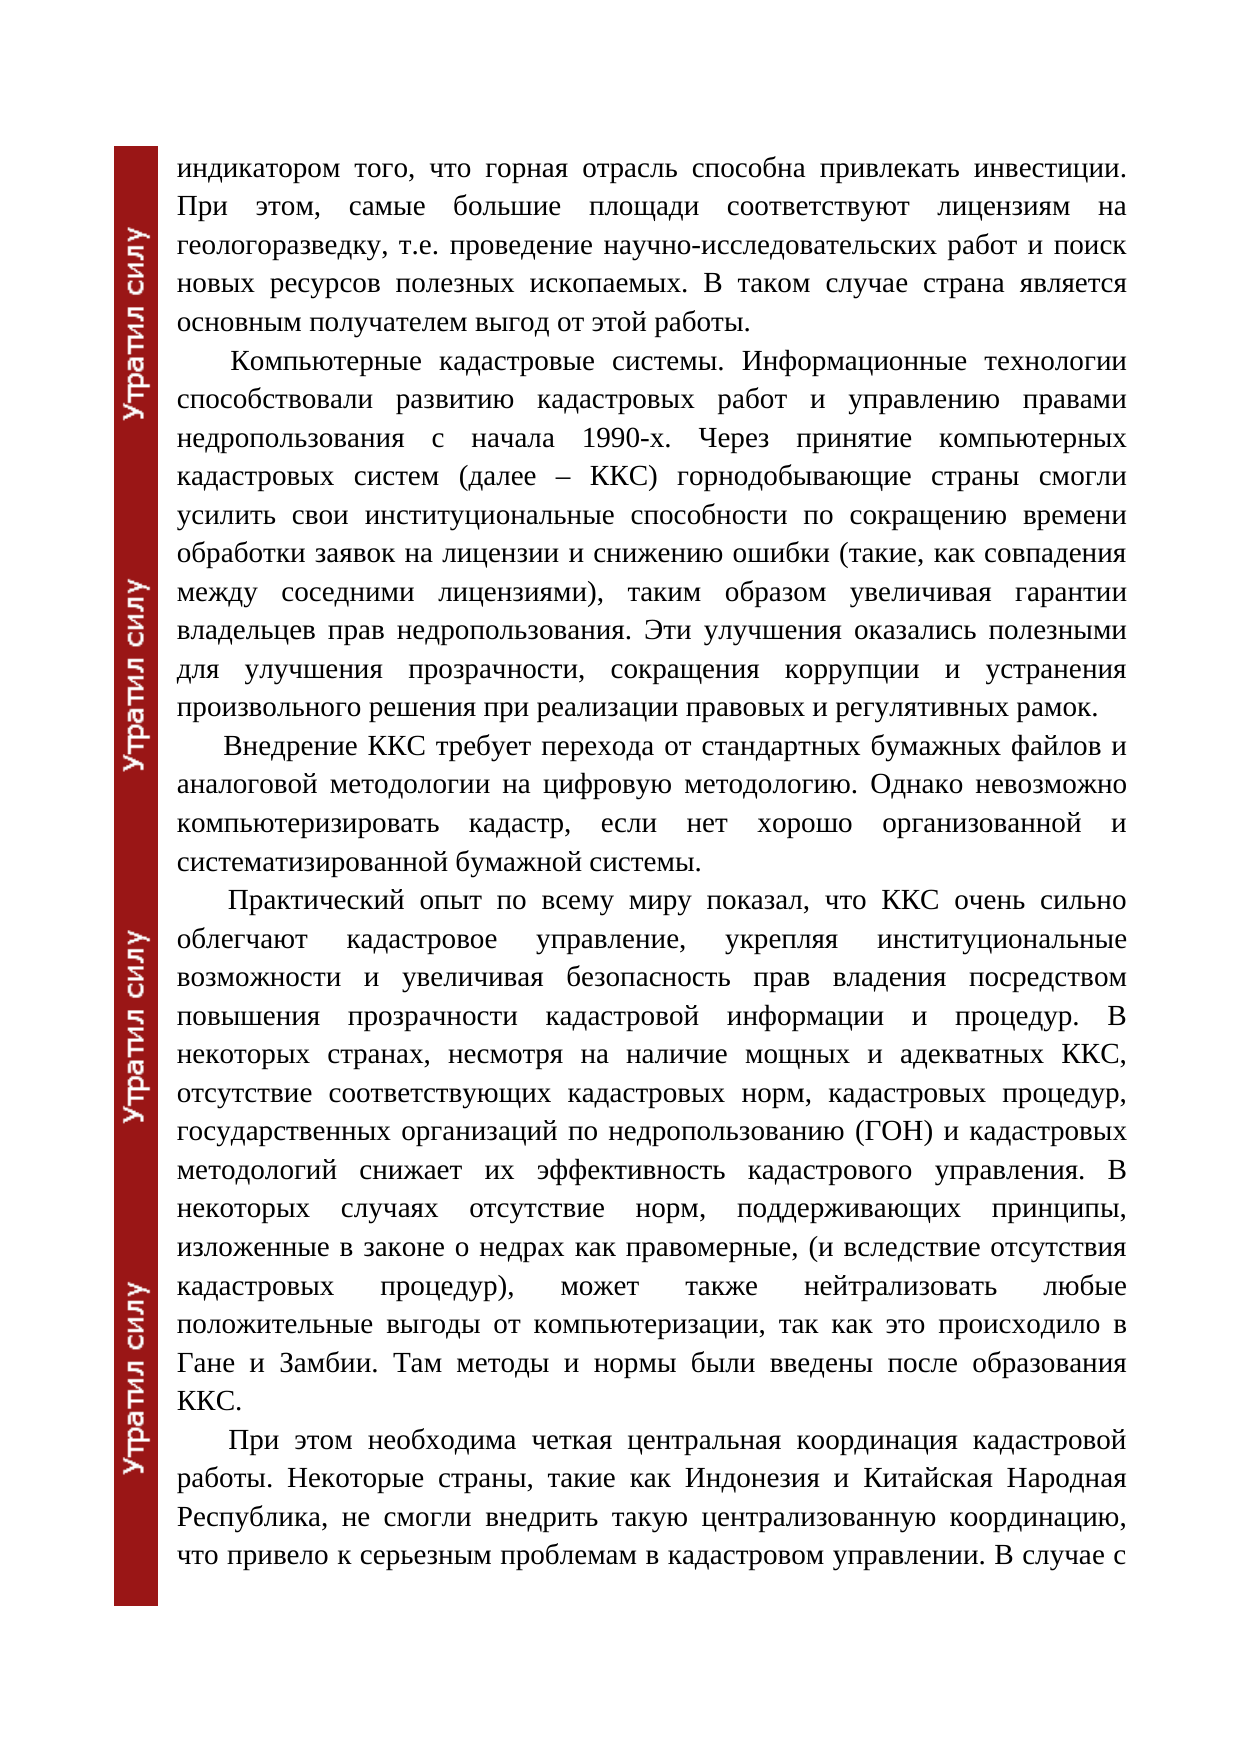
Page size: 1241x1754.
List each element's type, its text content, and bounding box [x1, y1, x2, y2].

text Внедрение ККС требует перехода от стандартных бумажных файлов и аналоговой методологии на цифровую методологию. Однако невозможно компьютеризировать кадастр, если нет хорошо организованной и систематизированной бумажной системы. [112, 728, 1128, 877]
picture [114, 1417, 158, 1422]
text Компьютерные кадастровые системы. Информационные технологии способствовали развитию кадастровых работ и управлению правами недропользования с начала 1990-х. Через принятие компьютерных кадастровых систем (далее – ККС) горнодобывающие страны смогли усилить свои институциональные способности по сокращению времени обработки заявок на лицензии и снижению ошибки (такие, как совпадения между соседними лицензиями), таким образом увеличивая гарантии владельцев прав недропользования. Эти улучшения оказались полезными для улучшения прозрачности, сокращения коррупции и устранения произвольного решения при реализации правовых и регулятивных рамок. [112, 343, 1128, 723]
picture [114, 338, 158, 343]
picture [114, 877, 158, 882]
text Практический опыт по всему миру показал, что ККС очень сильно облегчают кадастровое управление, укрепляя институциональные возможности и увеличивая безопасность прав владения посредством повышения прозрачности кадастровой информации и процедур. В некоторых странах, несмотря на наличие мощных и адекватных ККС, отсутствие соответствующих кадастровых норм, кадастровых процедур, государственных организаций по недропользованию (ГОН) и кадастровых методологий снижает их эффективность кадастрового управления. В некоторых случаях отсутствие норм, поддерживающих принципы, изложенные в законе о недрах как правомерные, (и вследствие отсутствия кадастровых процедур), может также нейтрализовать любые положительные выгоды от компьютеризации, так как это происходило в Гане и Замбии. Там методы и нормы были введены после образования ККС. [112, 882, 1128, 1417]
picture [114, 723, 158, 728]
picture [114, 1571, 158, 1606]
picture [114, 146, 158, 150]
